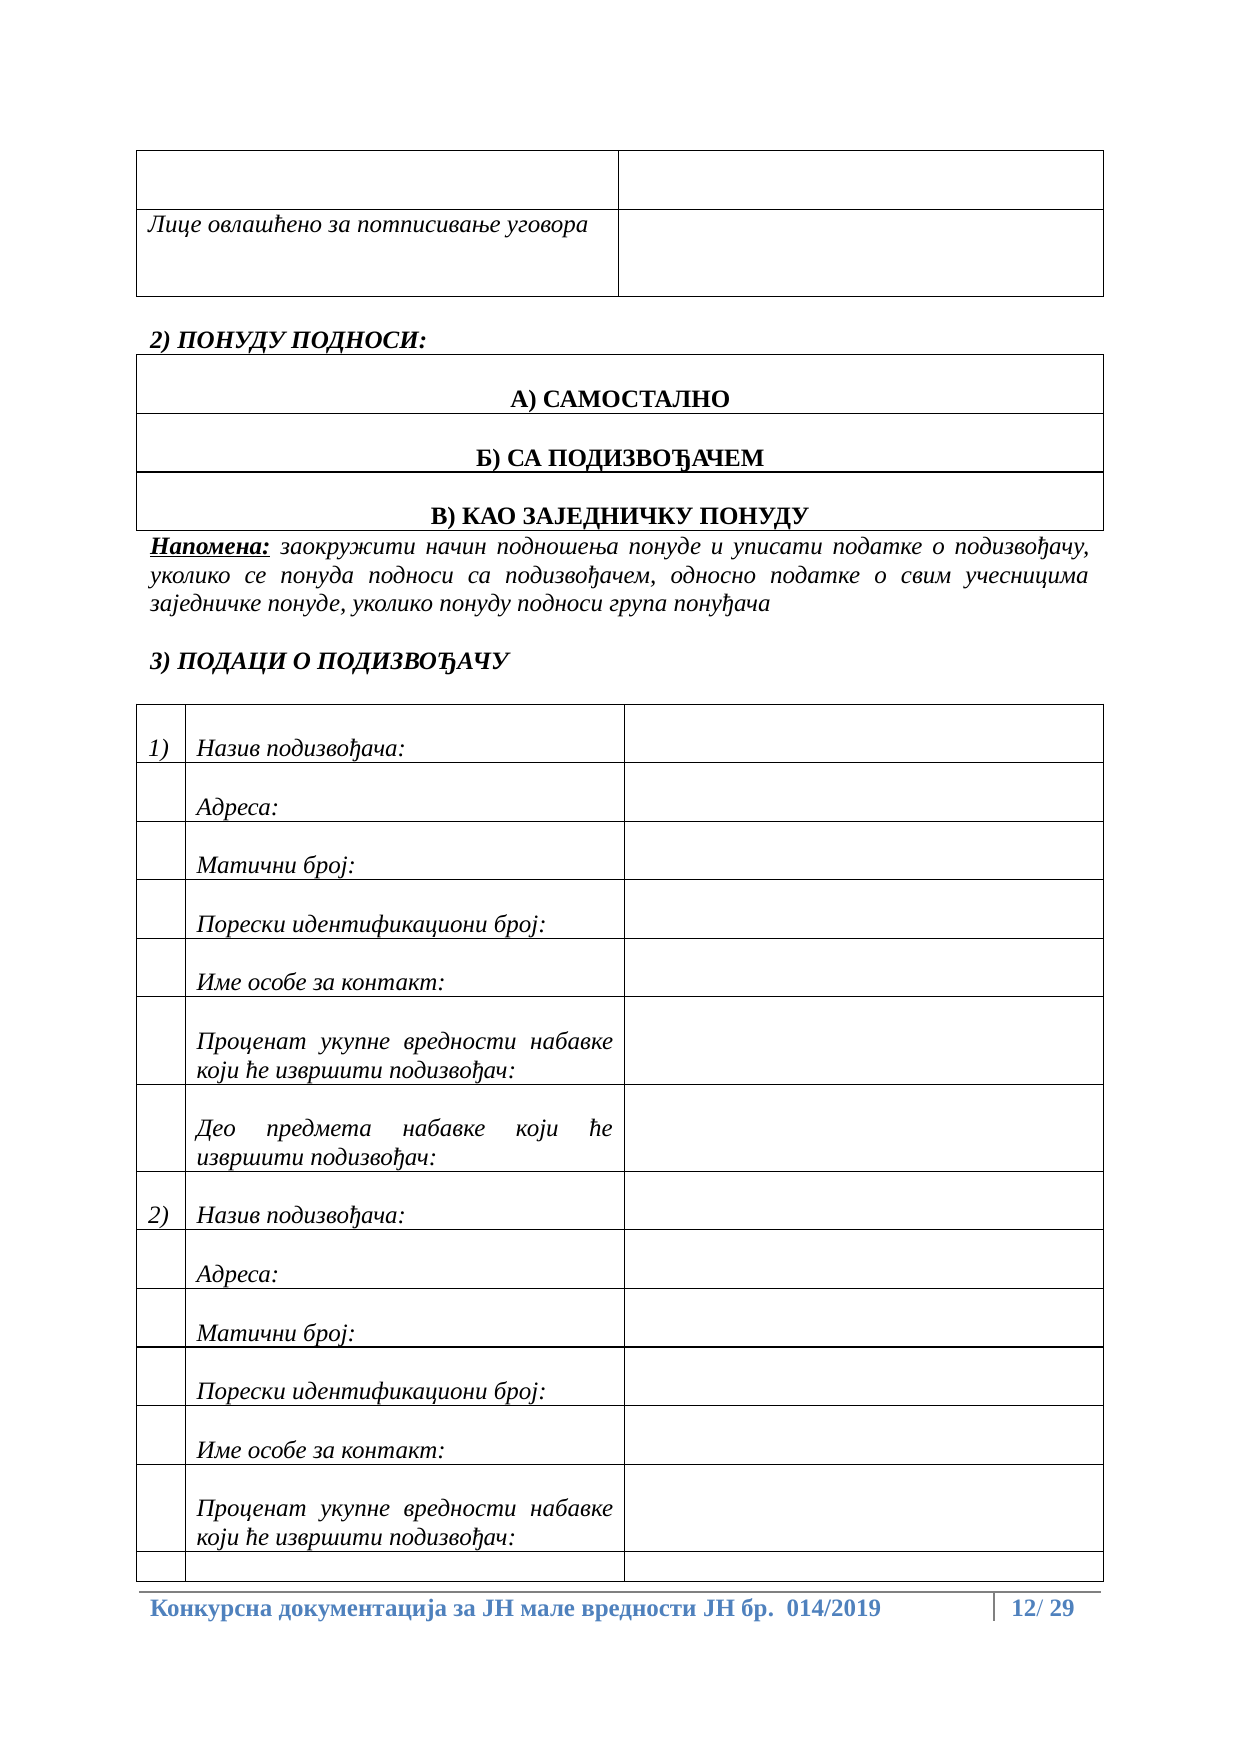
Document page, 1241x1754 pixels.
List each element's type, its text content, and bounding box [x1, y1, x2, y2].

table_cell [625, 822, 1103, 879]
table_header 1) [137, 705, 185, 762]
table_cell [137, 1230, 185, 1288]
table_cell [625, 1230, 1103, 1288]
table_cell [619, 151, 1103, 208]
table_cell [186, 1552, 624, 1581]
table_cell Адреса: [186, 1230, 624, 1288]
table_cell [137, 1289, 185, 1346]
table_cell [137, 822, 185, 879]
table_cell Матични број: [186, 1289, 624, 1346]
table_cell [137, 939, 185, 996]
table_cell [137, 880, 185, 938]
table_cell [137, 1465, 185, 1551]
table_cell Адреса: [186, 763, 624, 821]
table_cell 2) [137, 1172, 185, 1229]
table_cell [619, 210, 1103, 296]
table_cell Б) СА ПОДИЗВОЂАЧЕМ [137, 414, 1103, 471]
table_cell [625, 1465, 1103, 1551]
table_cell [137, 1406, 185, 1463]
table_cell [625, 1552, 1103, 1581]
text Напомена: заокружити начин подношења понуде и уписати податке о подизвођачу, уколико се понуда подноси са подизвођачем, односно податке о свим учесницима заједничке понуде, уколико понуду подноси група понуђача [150, 531, 1090, 617]
table_cell Име особе за контакт: [186, 1406, 624, 1463]
table_header Назив подизвођача: [186, 705, 624, 762]
table_cell [625, 997, 1103, 1083]
table_cell [625, 763, 1103, 821]
table_cell [137, 1552, 185, 1581]
table_cell [137, 1085, 185, 1171]
text 2) ПОНУДУ ПОДНОСИ: [150, 326, 1090, 354]
table_cell [625, 880, 1103, 938]
table_cell Име особе за контакт: [186, 939, 624, 996]
table_cell [137, 763, 185, 821]
table_cell [625, 1348, 1103, 1405]
table_cell [625, 1085, 1103, 1171]
table_cell [625, 1406, 1103, 1463]
table_cell Порески идентификациони број: [186, 880, 624, 938]
table_cell Порески идентификациони број: [186, 1348, 624, 1405]
table_cell Лице овлашћено за потписивање уговора [137, 210, 618, 296]
table_cell [137, 1348, 185, 1405]
table_cell Матични број: [186, 822, 624, 879]
table_cell Проценат укупне вредности набавке који ће извршити подизвођач: [186, 1465, 624, 1551]
table_cell [137, 997, 185, 1083]
table_cell Проценат укупне вредности набавке који ће извршити подизвођач: [186, 997, 624, 1083]
table_cell [625, 1289, 1103, 1346]
text 3) ПОДАЦИ О ПОДИЗВОЂАЧУ [150, 646, 1090, 675]
table_cell В) КАО ЗАЈЕДНИЧКУ ПОНУДУ [137, 473, 1103, 530]
table_cell [625, 939, 1103, 996]
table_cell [137, 151, 618, 208]
table_cell [625, 1172, 1103, 1229]
table_cell Назив подизвођача: [186, 1172, 624, 1229]
table_cell Део предмета набавке који ће извршити подизвођач: [186, 1085, 624, 1171]
table_header [625, 705, 1103, 762]
table_header А) САМОСТАЛНО [137, 355, 1103, 413]
